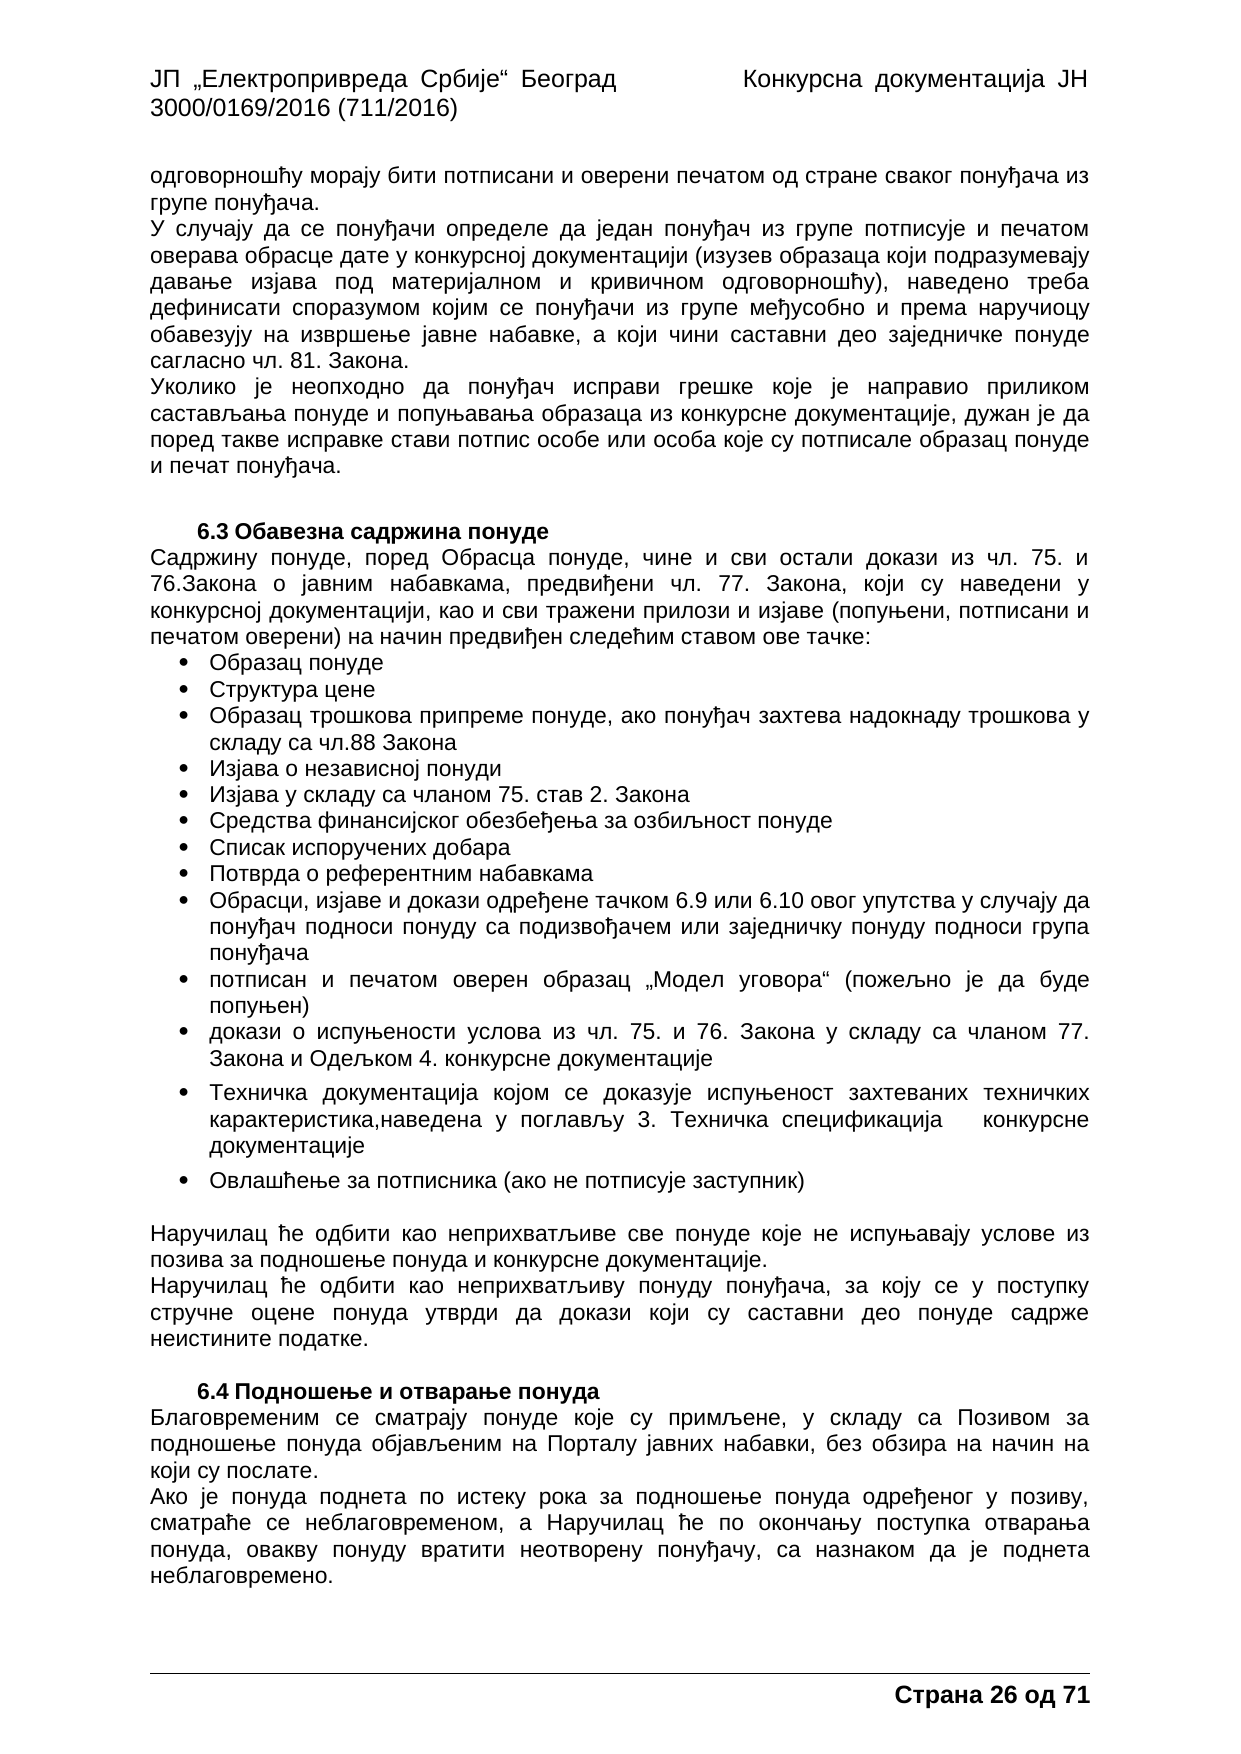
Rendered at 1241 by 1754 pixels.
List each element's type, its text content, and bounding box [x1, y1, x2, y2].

text Наручилац ће одбити као неприхватљиве све понуде које не испуњавају услове из позива за подношење понуда и конкурсне документације. [150, 1219, 1090, 1272]
list Подношење и отварање понуда [197, 1378, 1090, 1404]
text Овлашћење за потписника (ако не потписује заступник) [179, 1167, 1090, 1193]
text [150, 162, 1090, 215]
text Образац понуде [179, 649, 1090, 676]
text Наручилац ће одбити као неприхватљиву понуду понуђача, за коју се у поступку стручне оцене понуда утврди да докази који су саставни део понуде садрже неистините податке. [150, 1272, 1090, 1351]
list Обавезна садржина понуде [197, 518, 1090, 544]
text Средства финансијског обезбеђења за озбиљност понуде [179, 807, 1090, 834]
text Ако је понуда поднета по истеку рока за подношење понуда одређеног у позиву, сматраће се неблаговременом, а Наручилац ће по окончању поступка отварања понуда, овакву понуду вратити неотворену понуђачу, са назнаком да је поднета неблаговремено. [150, 1483, 1090, 1588]
text потписан и печатом оверен образац „Модел уговора“ (пожељно је да буде попуњен) [179, 966, 1090, 1018]
text Образац трошкова припреме понуде, ако понуђач захтева надокнаду трошкова у складу са чл.88 Закона [179, 702, 1090, 755]
text Техничка документација којом се доказује испуњеност захтеваних техничких карактеристика,наведена у поглављу 3. Техничка спецификација конкурсне документације [179, 1079, 1090, 1158]
text Изјава о независној понуди [179, 755, 1090, 781]
text Садржину понуде, поред Обрасца понуде, чине и сви остали докази из чл. 75. и 76.Закона о јавним набавкама, предвиђени чл. 77. Закона, који су наведени у конкурсној документацији, као и сви тражени прилози и изјаве (попуњени, потписани и печатом оверени) на начин предвиђен следећим ставом ове тачке: [150, 544, 1090, 649]
text Потврда о референтним набавкама [179, 860, 1090, 887]
text Обрасци, изјаве и докази одређене тачком 6.9 или 6.10 овог упутства у случају да понуђач подноси понуду са подизвођачем или заједничку понуду подноси група понуђача [179, 887, 1090, 966]
text У случају да се понуђачи определе да један понуђач из групе потписује и печатом оверава обрасце дате у конкурсној документацији (изузев образаца који подразумевају давање изјава под материјалном и кривичном одговорношћу), наведено треба дефинисати споразумом којим се понуђачи из групе међусобно и према наручиоцу обавезују на извршење јавне набавке, а који чини саставни део заједничке понуде сагласно чл. 81. Закона. [150, 215, 1090, 373]
text Структура цене [179, 676, 1090, 702]
text докази о испуњености услова из чл. 75. и 76. Закона у складу са чланом 77. Закона и Одељком 4. конкурсне документације [179, 1018, 1090, 1071]
text Уколико је неопходно да понуђач исправи грешке које је направио приликом састављања понуде и попуњавања образаца из конкурсне документације, дужан је да поред такве исправке стави потпис особе или особа које су потписале образац понуде и печат понуђача. [150, 373, 1090, 479]
text Изјава у складу са чланом 75. став 2. Закона [179, 781, 1090, 807]
text Списак испоручених добара [179, 834, 1090, 860]
text Благовременим се сматрају понуде које су примљене, у складу са Позивом за подношење понуда објављеним на Порталу јавних набавки, без обзира на начин на који су послате. [150, 1404, 1090, 1483]
